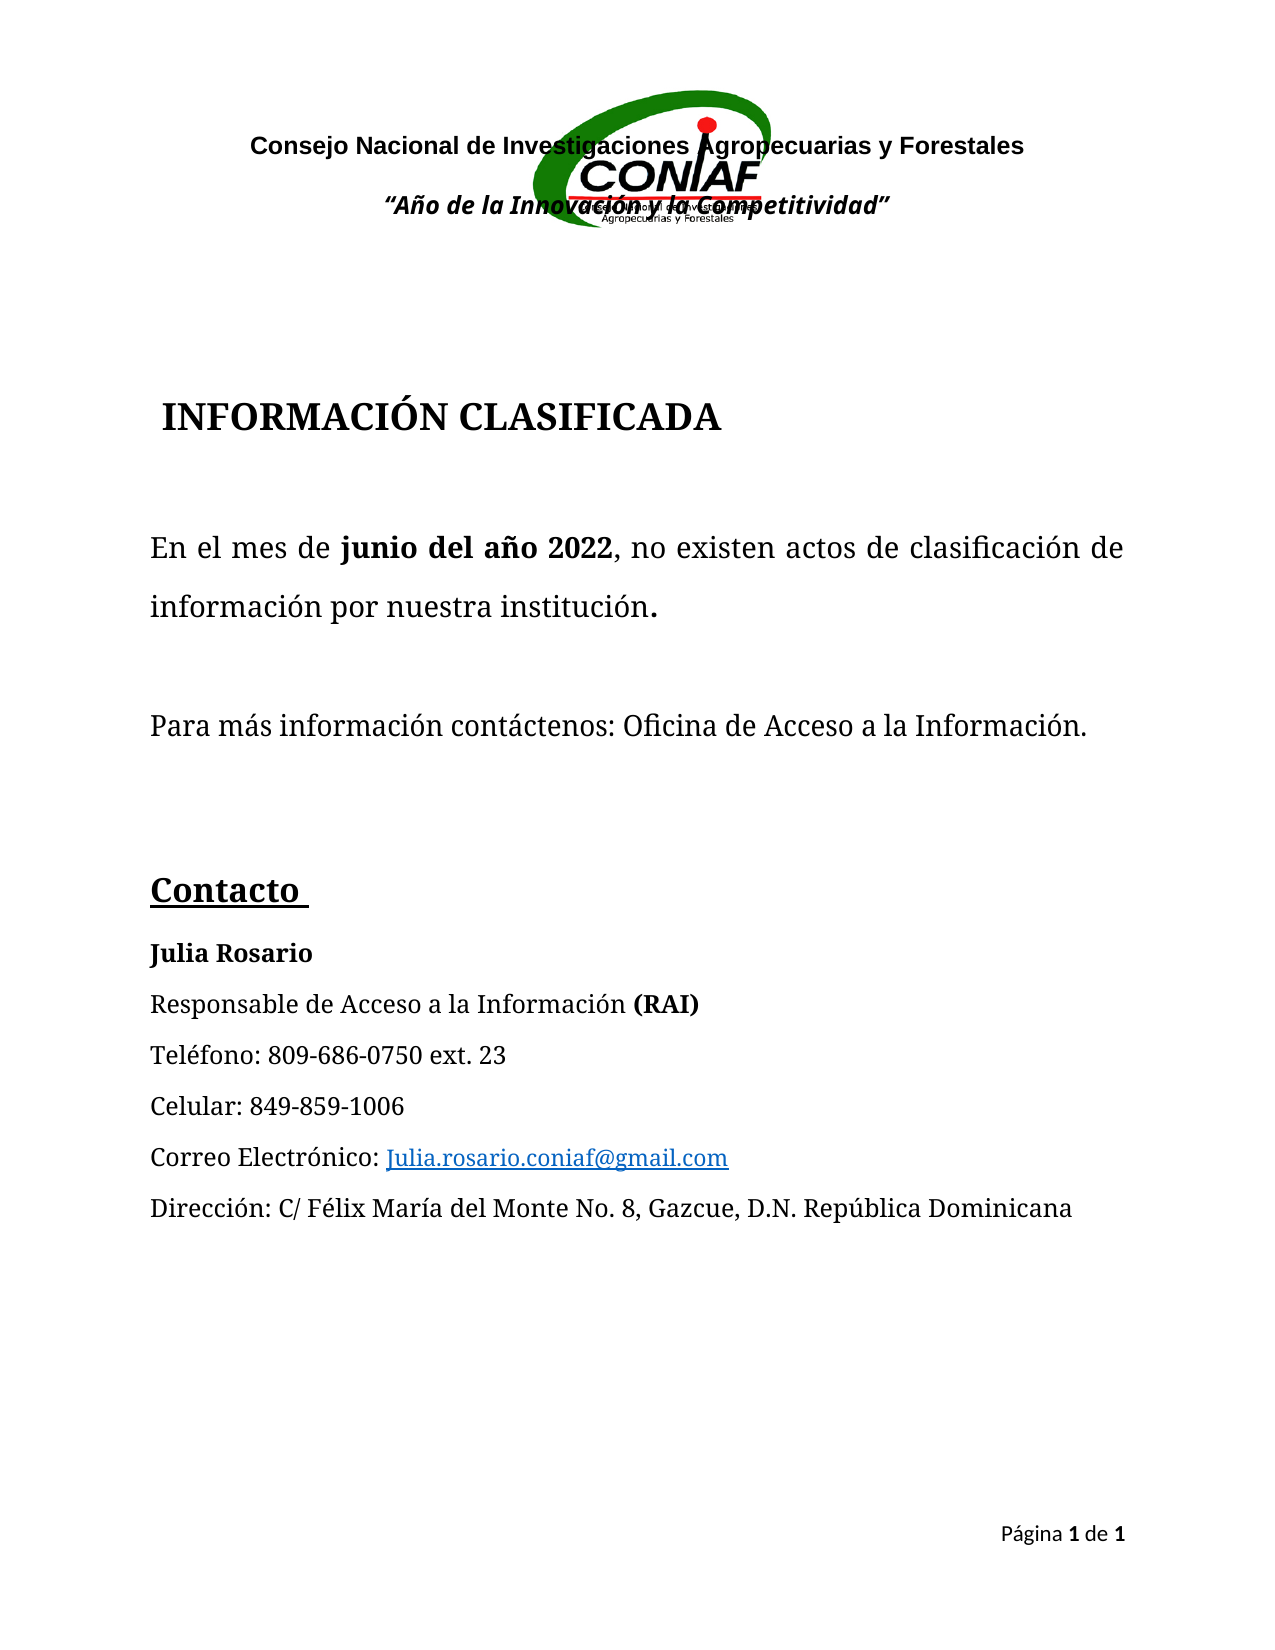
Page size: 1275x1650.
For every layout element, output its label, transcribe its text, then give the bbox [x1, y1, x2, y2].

text Julia Rosario [150, 935, 1125, 969]
text En el mes de junio del año 2022, no existen actos de clasificación de información por nuestra institución. [150, 527, 1125, 626]
text Teléfono: 809-686-0750 ext. 23 [150, 1037, 1125, 1072]
text INFORMACIÓN CLASIFICADA [162, 390, 1125, 441]
text Responsable de Acceso a la Información (RAI) [150, 986, 1125, 1021]
picture [523, 76, 789, 238]
text Para más información contáctenos: Oficina de Acceso a la Información. [150, 706, 1125, 745]
text Dirección: C/ Félix María del Monte No. 8, Gazcue, D.N. República Dominicana [150, 1191, 1125, 1225]
text Celular: 849-859-1006 [150, 1088, 1125, 1123]
text Contacto [150, 867, 1125, 913]
text Correo Electrónico: Julia.rosario.coniaf@gmail.com [150, 1139, 1125, 1174]
